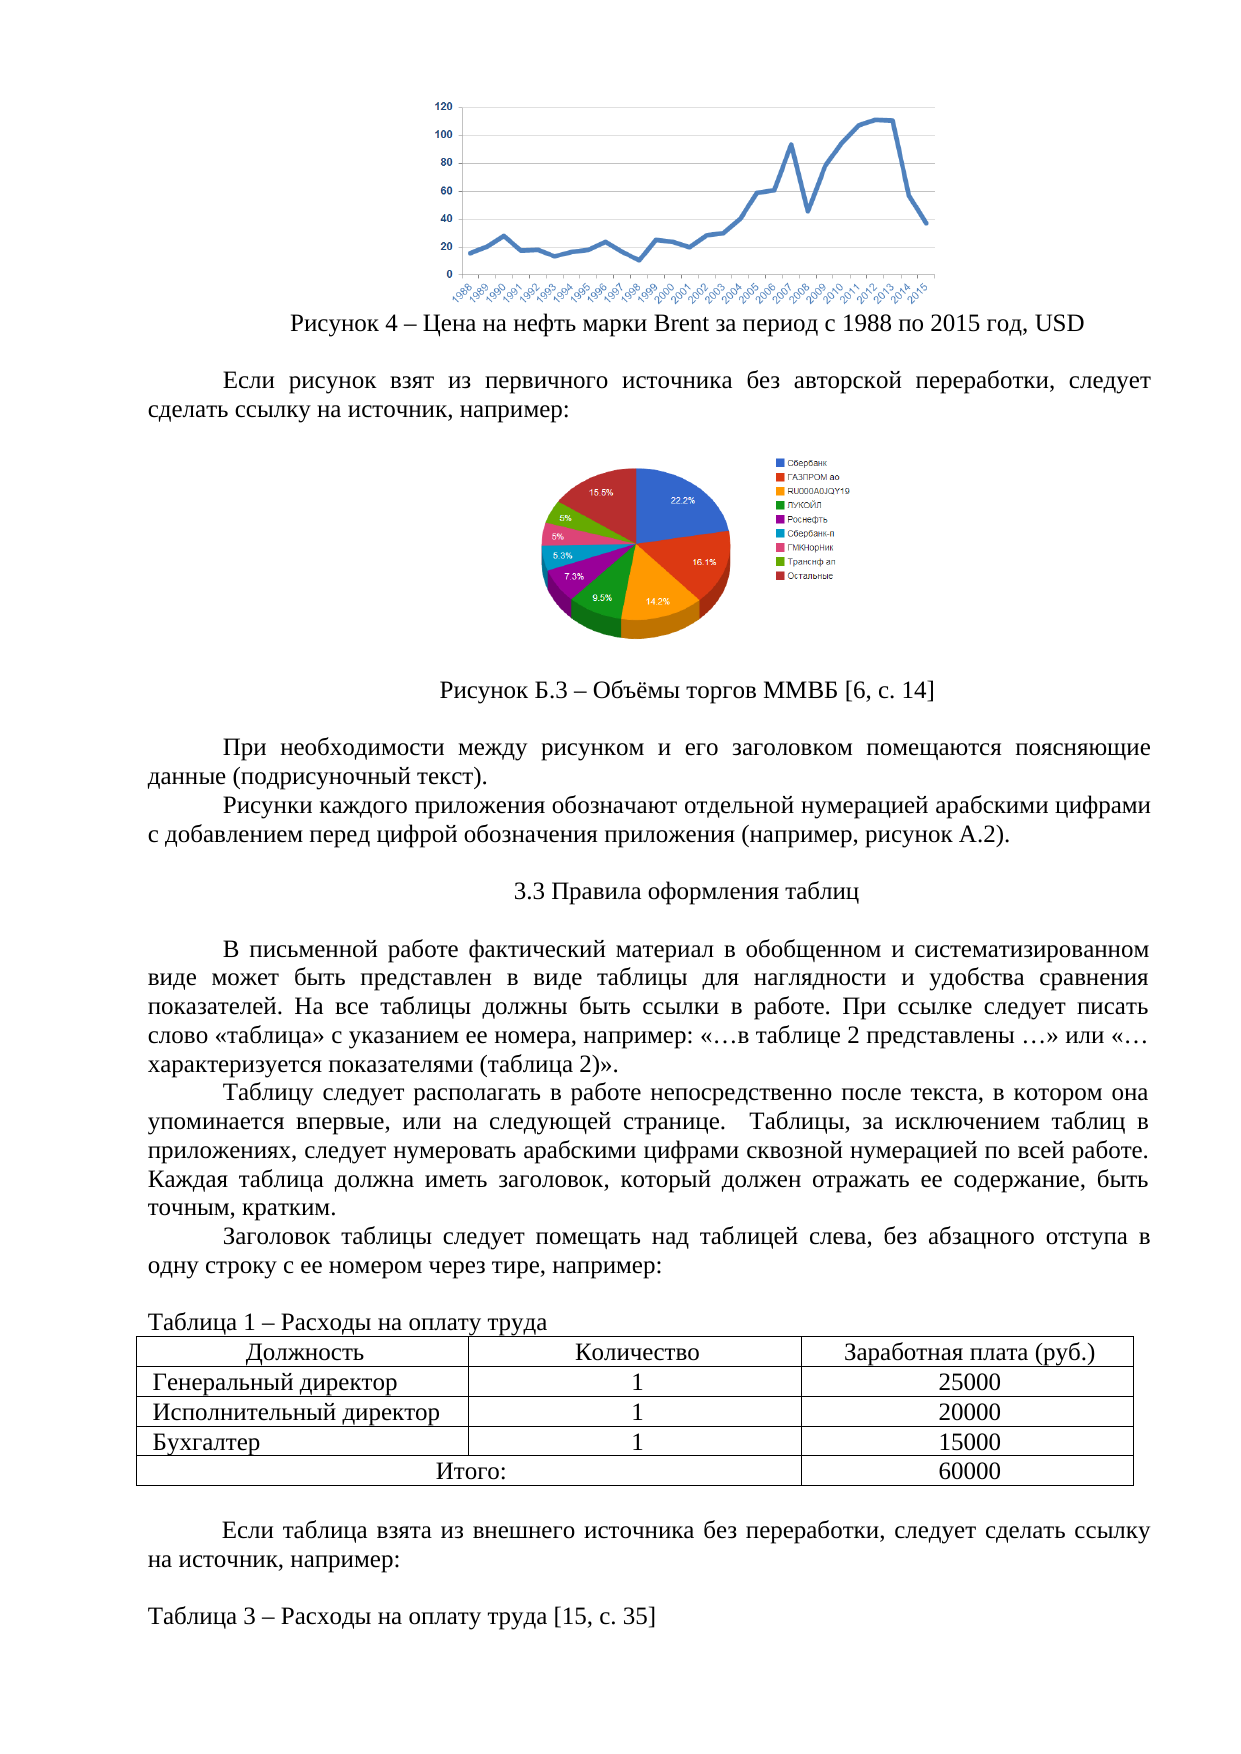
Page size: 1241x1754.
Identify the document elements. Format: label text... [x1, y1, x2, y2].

list Рисунок Б.3 – Объёмы торгов ММВБ [6, с. 14] [148, 675, 1152, 704]
picture [516, 451, 858, 647]
table_cell Итого: [137, 1456, 801, 1485]
table_cell 25000 [802, 1367, 1133, 1396]
list 3.3 Правила оформления таблиц [148, 876, 1150, 905]
list Рисунок 4 – Цена на нефть марки Brent за период с 1988 по 2015 год, USD [148, 308, 1152, 336]
table_cell 1 [469, 1367, 801, 1396]
table_cell 1 [469, 1397, 801, 1426]
list Заголовок таблицы следует помещать над таблицей слева, без абзацного отступа в одну строку с ее номером через тире, например: [148, 1221, 1152, 1279]
table_cell Генеральный директор [137, 1367, 468, 1396]
list В письменной работе фактический материал в обобщенном и систематизированном виде может быть представлен в виде таблицы для наглядности и удобства сравнения показателей. На все таблицы должны быть ссылки в работе. При ссылке следует писать слово «таблица» с указанием ее номера, например: «…в таблице 2 представлены …» или «… характеризуется показателями (таблица 2)». [148, 934, 1150, 1077]
list Таблица 3 – Расходы на оплату труда [15, с. 35] [148, 1601, 1152, 1630]
table_cell 15000 [802, 1427, 1133, 1455]
list Таблицу следует располагать в работе непосредственно после текста, в котором она упоминается впервые, или на следующей странице. Таблицы, за исключением таблиц в приложениях, следует нумеровать арабскими цифрами сквозной нумерацией по всей работе. Каждая таблица должна иметь заголовок, который должен отражать ее содержание, быть точным, кратким. [148, 1077, 1150, 1221]
list Рисунки каждого приложения обозначают отдельной нумерацией арабскими цифрами с добавлением перед цифрой обозначения приложения (например, рисунок А.2). [148, 790, 1152, 847]
picture [435, 102, 940, 308]
table_header Количество [469, 1337, 801, 1366]
table_cell 1 [469, 1427, 801, 1455]
list Если рисунок взят из первичного источника без авторской переработки, следует сделать ссылку на источник, например: [148, 365, 1152, 423]
list Таблица 1 – Расходы на оплату труда [148, 1307, 1152, 1336]
list Если таблица взята из внешнего источника без переработки, следует сделать ссылку на источник, например: [148, 1515, 1152, 1572]
table_cell 20000 [802, 1397, 1133, 1426]
table_cell Исполнительный директор [137, 1397, 468, 1426]
list При необходимости между рисунком и его заголовком помещаются поясняющие данные (подрисуночный текст). [148, 732, 1152, 790]
table_header Должность [137, 1337, 468, 1366]
table_header Заработная плата (руб.) [802, 1337, 1133, 1366]
table_cell 60000 [802, 1456, 1133, 1485]
table_cell Бухгалтер [137, 1427, 468, 1455]
